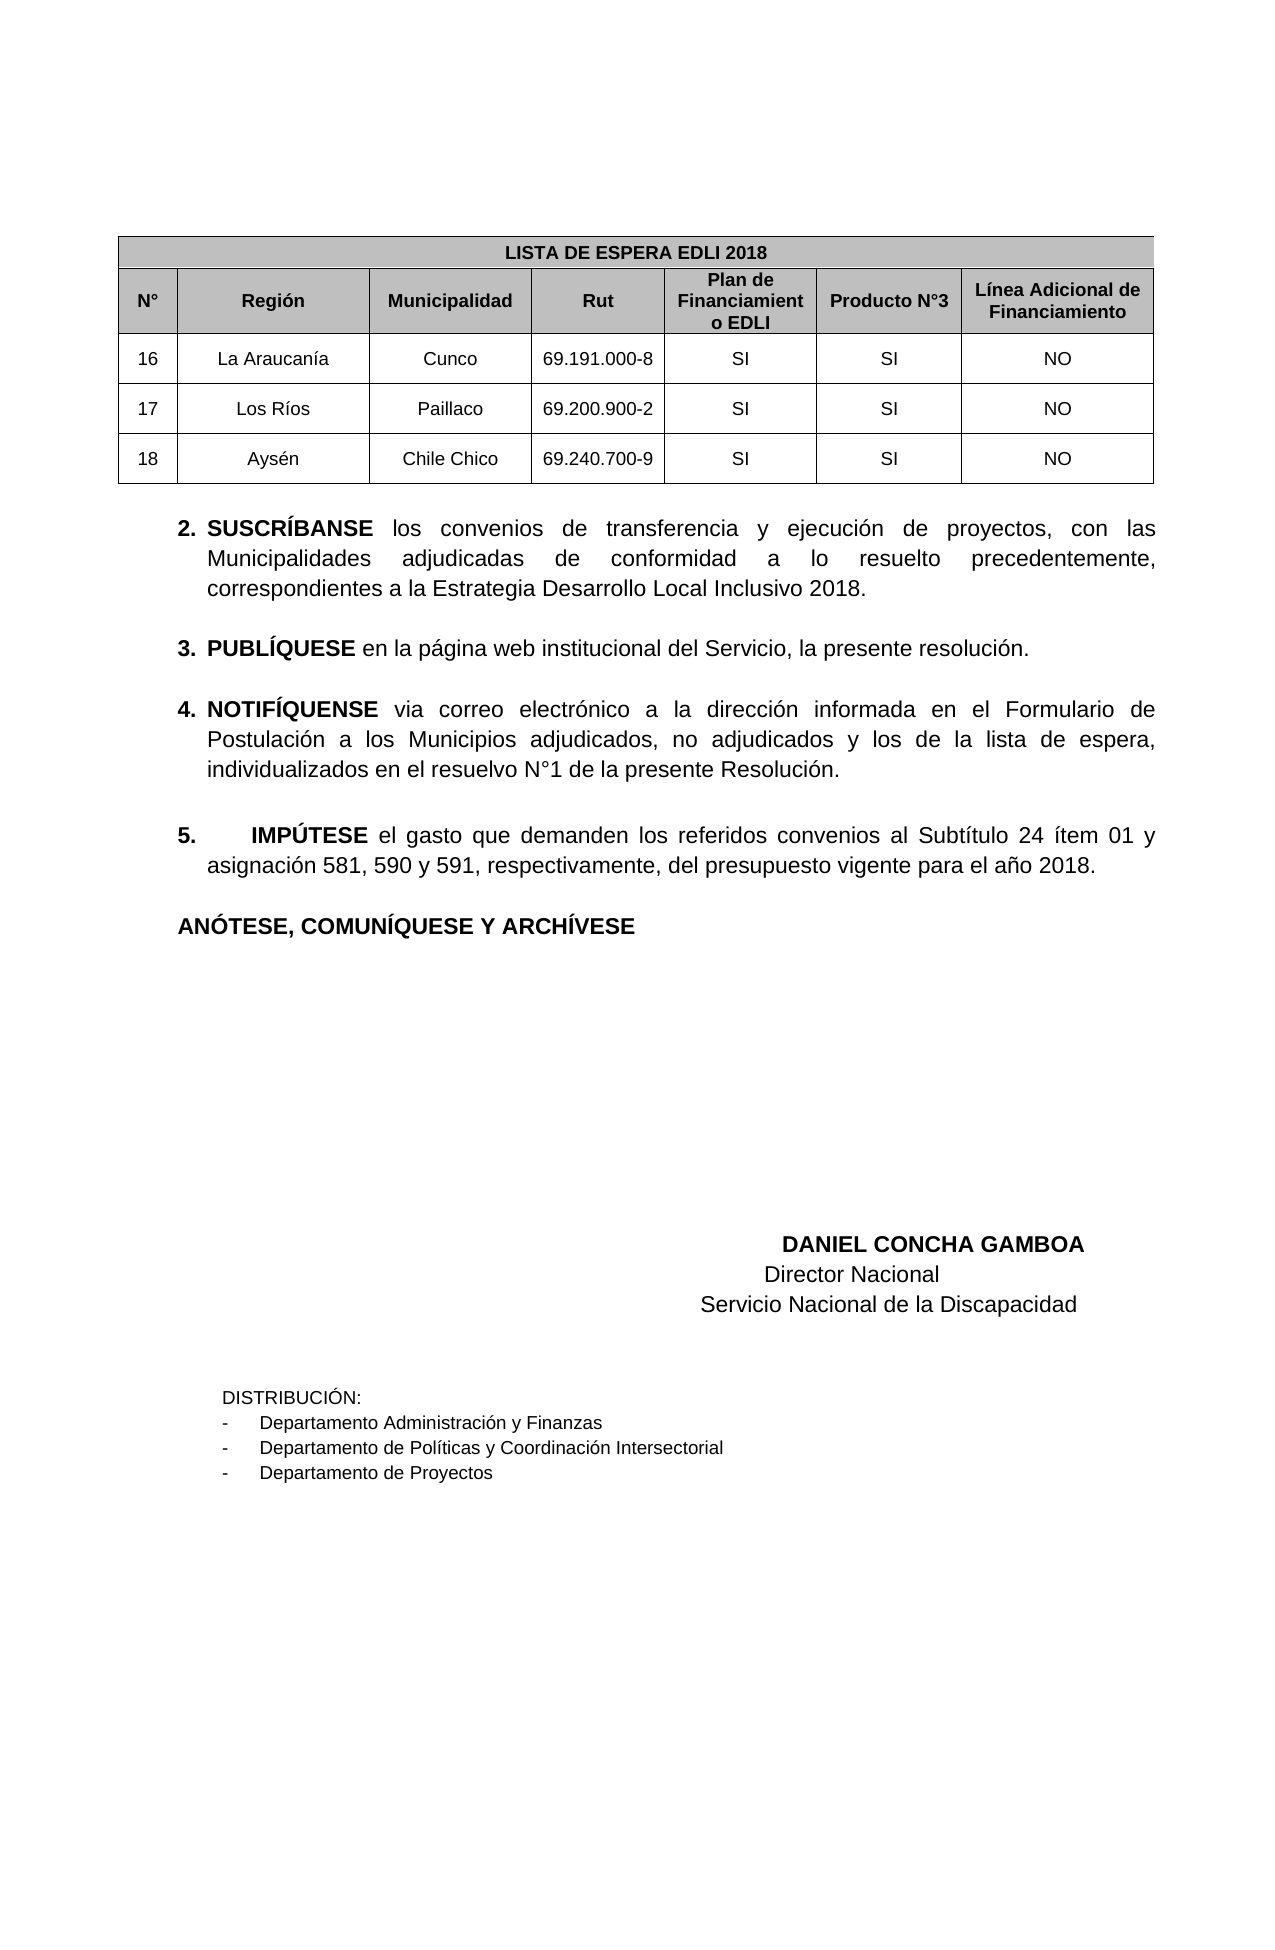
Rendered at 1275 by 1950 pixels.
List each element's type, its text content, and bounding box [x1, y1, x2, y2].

table_cell SI [817, 434, 961, 483]
table_cell Cunco [370, 334, 531, 383]
text Director Nacional [177, 1261, 1157, 1287]
text Servicio Nacional de la Discapacidad [177, 1291, 1157, 1317]
table_cell 69.240.700-9 [532, 434, 664, 483]
list NOTIFÍQUENSE via correo electrónico a la dirección informada en el Formulario de Postulación a los Municipios adjudicados, no adjudicados y los de la lista de espera, individualizados en el resuelvo N°1 de la presente Resolución. [177, 696, 1157, 782]
table_cell Aysén [178, 434, 369, 483]
list PUBLÍQUESE en la página web institucional del Servicio, la presente resolución. [177, 635, 1157, 662]
table_cell 69.191.000-8 [532, 334, 664, 383]
text DANIEL CONCHA GAMBOA [177, 1231, 1157, 1257]
table_cell Plan de Financiamiento EDLI [665, 269, 816, 333]
table_cell Paillaco [370, 384, 531, 433]
table_cell Municipalidad [370, 269, 531, 333]
table_cell Línea Adicional de Financiamiento [962, 269, 1153, 333]
table_cell 16 [119, 334, 177, 383]
table_cell SI [817, 334, 961, 383]
table_cell Región [178, 269, 369, 333]
table_cell Rut [532, 269, 664, 333]
table_cell SI [665, 434, 816, 483]
table_cell SI [665, 334, 816, 383]
table_cell NO [962, 384, 1153, 433]
list Departamento Administración y Finanzas [222, 1412, 1157, 1433]
table_cell NO [962, 434, 1153, 483]
table_cell La Araucanía [178, 334, 369, 383]
table_cell Chile Chico [370, 434, 531, 483]
list DISTRIBUCIÓN: [222, 1387, 1157, 1409]
table_cell SI [665, 384, 816, 433]
subtitle ANÓTESE, COMUNÍQUESE Y ARCHÍVESE [177, 913, 1157, 939]
list SUSCRÍBANSE los convenios de transferencia y ejecución de proyectos, con las Municipalidades adjudicadas de conformidad a lo resuelto precedentemente, correspondientes a la Estrategia Desarrollo Local Inclusivo 2018. [177, 514, 1157, 601]
table_header LISTA DE ESPERA EDLI 2018 [119, 237, 1154, 267]
table_cell N° [119, 269, 177, 333]
table_cell NO [962, 334, 1153, 383]
list IMPÚTESE el gasto que demanden los referidos convenios al Subtítulo 24 ítem 01 y asignación 581, 590 y 591, respectivamente, del presupuesto vigente para el año 2018. [177, 822, 1157, 879]
list Departamento de Políticas y Coordinación Intersectorial [222, 1437, 1157, 1458]
table_cell 69.200.900-2 [532, 384, 664, 433]
table_cell SI [817, 384, 961, 433]
table_cell Los Ríos [178, 384, 369, 433]
table_cell Producto N°3 [817, 269, 961, 333]
table_cell 17 [119, 384, 177, 433]
list Departamento de Proyectos [222, 1462, 1157, 1483]
table_cell 18 [119, 434, 177, 483]
